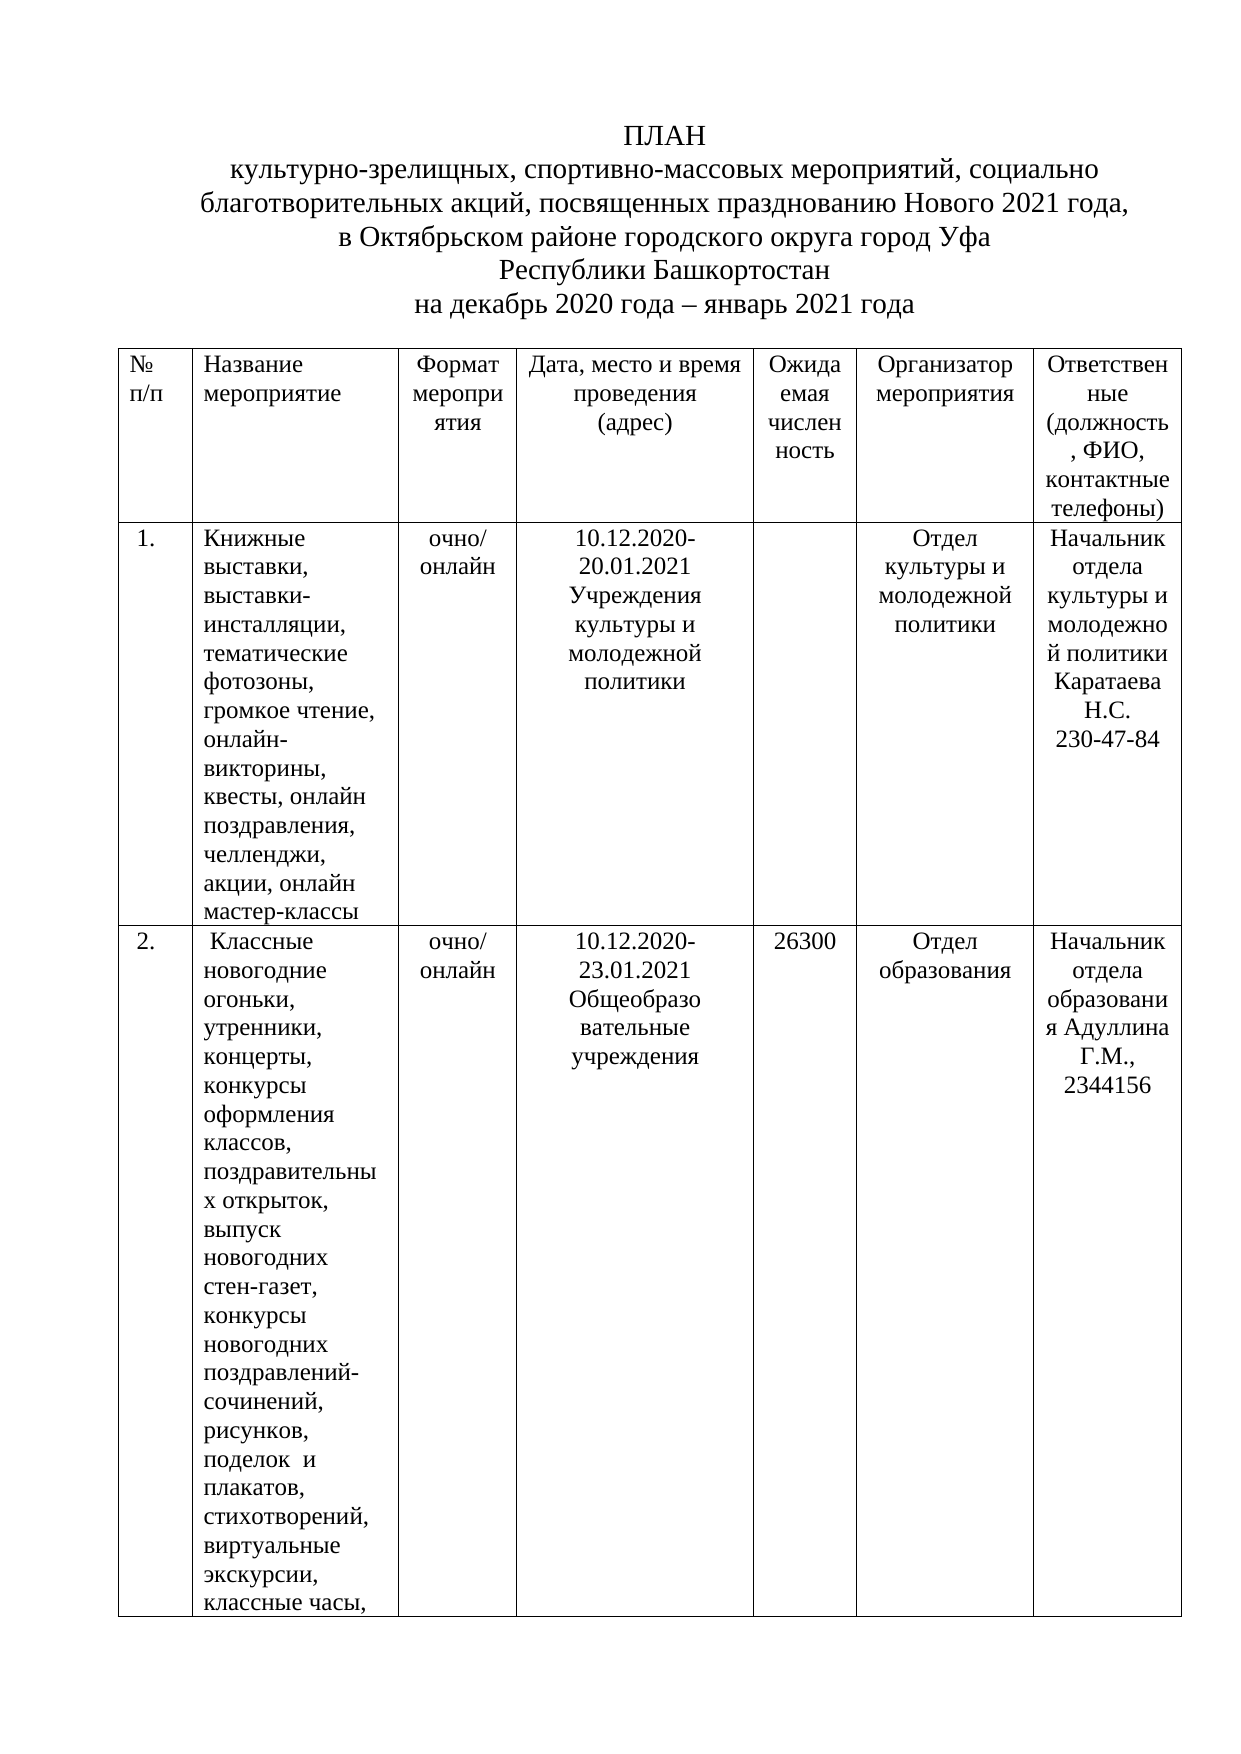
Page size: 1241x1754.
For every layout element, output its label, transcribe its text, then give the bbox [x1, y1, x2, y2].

table_cell [119, 926, 192, 1616]
text на декабрь 2020 года – январь 2021 года [177, 286, 1152, 319]
table_cell Отдел образования [857, 926, 1033, 1616]
table_cell Отдел культуры и молодежной политики [857, 523, 1033, 925]
text Республики Башкортостан [177, 252, 1152, 286]
table_cell очно/ онлайн [399, 926, 516, 1616]
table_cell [517, 926, 753, 1616]
table_header Дата, место и время проведения (адрес) [517, 349, 753, 522]
table_cell очно/онлайн [399, 523, 516, 925]
text в Октябрьском районе городского округа город Уфа [177, 219, 1152, 252]
table_cell [754, 523, 856, 925]
table_header Ответственные (должность, ФИО, контактные телефоны) [1034, 349, 1181, 522]
table_header № п/п [119, 349, 192, 522]
table_header Название мероприятие [193, 349, 398, 522]
table_header Ожидаемая численность [754, 349, 856, 522]
text культурно-зрелищных, спортивно-массовых мероприятий, социально благотворительных акций, посвященных празднованию Нового 2021 года, [177, 152, 1152, 219]
table_cell Начальник отдела культуры и молодежной политики Каратаева Н.С. 230-47-84 [1034, 523, 1181, 925]
table_cell Книжные выставки, выставки-инсталляции, тематические фотозоны, громкое чтение, онлайн-викторины, квесты, онлайн поздравления, челленджи, акции, онлайн мастер-классы [193, 523, 398, 925]
table_cell [119, 523, 192, 925]
table_cell 26300 [754, 926, 856, 1616]
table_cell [193, 926, 398, 1616]
table_cell 10.12.2020- 20.01.2021 Учреждения культуры и молодежной политики [517, 523, 753, 925]
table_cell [1034, 926, 1181, 1616]
table_header Организатор мероприятия [857, 349, 1033, 522]
table_header Формат мероприятия [399, 349, 516, 522]
text ПЛАН [177, 118, 1152, 152]
